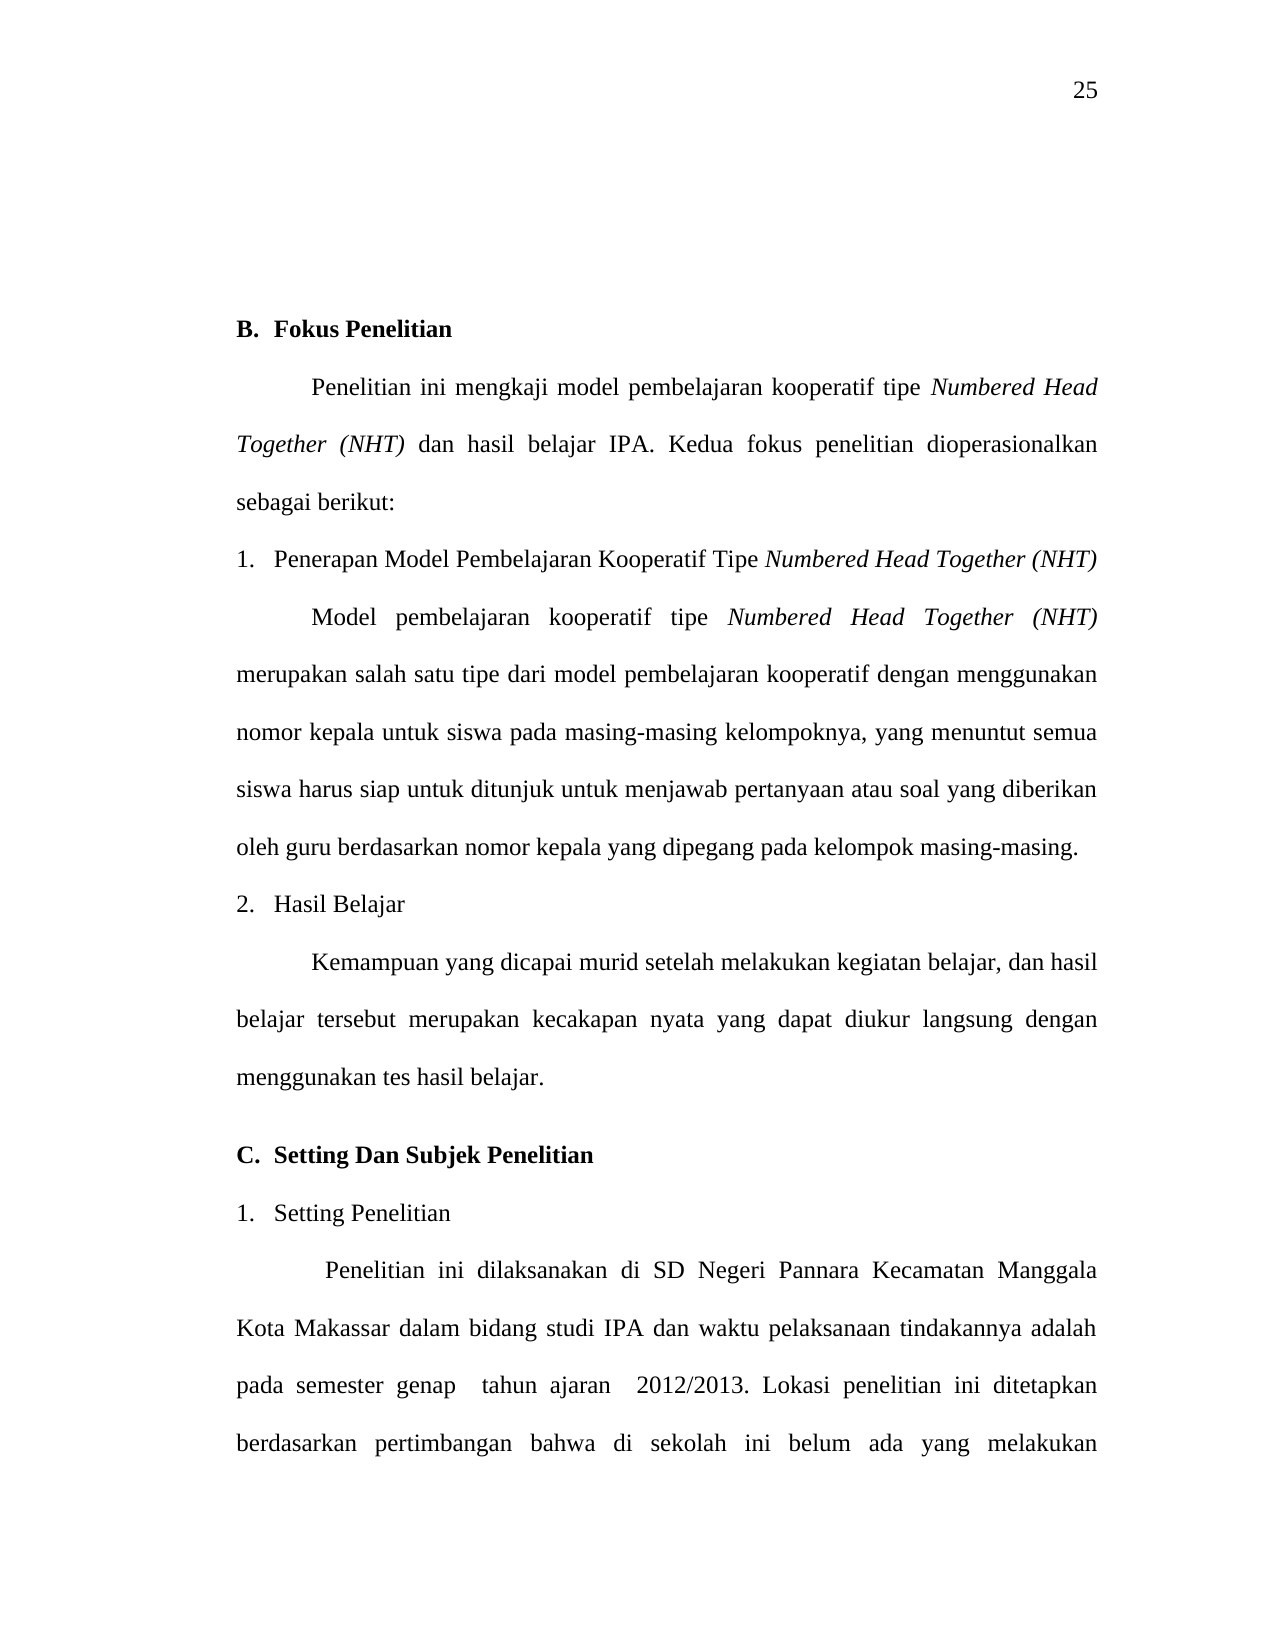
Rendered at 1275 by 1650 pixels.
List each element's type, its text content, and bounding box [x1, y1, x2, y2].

list Penerapan Model Pembelajaran Kooperatif Tipe Numbered Head Together (NHT) [236, 544, 1098, 573]
list Hasil Belajar [236, 889, 1098, 918]
list Setting Penelitian [236, 1198, 1098, 1227]
list Penelitian ini mengkaji model pembelajaran kooperatif tipe Numbered Head Together (NHT) dan hasil belajar IPA. Kedua fokus penelitian dioperasionalkan sebagai berikut: [236, 372, 1098, 516]
text Kemampuan yang dicapai murid setelah melakukan kegiatan belajar, dan hasil belajar tersebut merupakan kecakapan nyata yang dapat diukur langsung dengan menggunakan tes hasil belajar. [236, 947, 1098, 1091]
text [236, 1255, 1098, 1457]
list Fokus Penelitian [236, 314, 1098, 343]
list Setting Dan Subjek Penelitian [236, 1140, 1098, 1169]
text Model pembelajaran kooperatif tipe Numbered Head Together (NHT) merupakan salah satu tipe dari model pembelajaran kooperatif dengan menggunakan nomor kepala untuk siswa pada masing-masing kelompoknya, yang menuntut semua siswa harus siap untuk ditunjuk untuk menjawab pertanyaan atau soal yang diberikan oleh guru berdasarkan nomor kepala yang dipegang pada kelompok masing-masing. [236, 602, 1098, 861]
